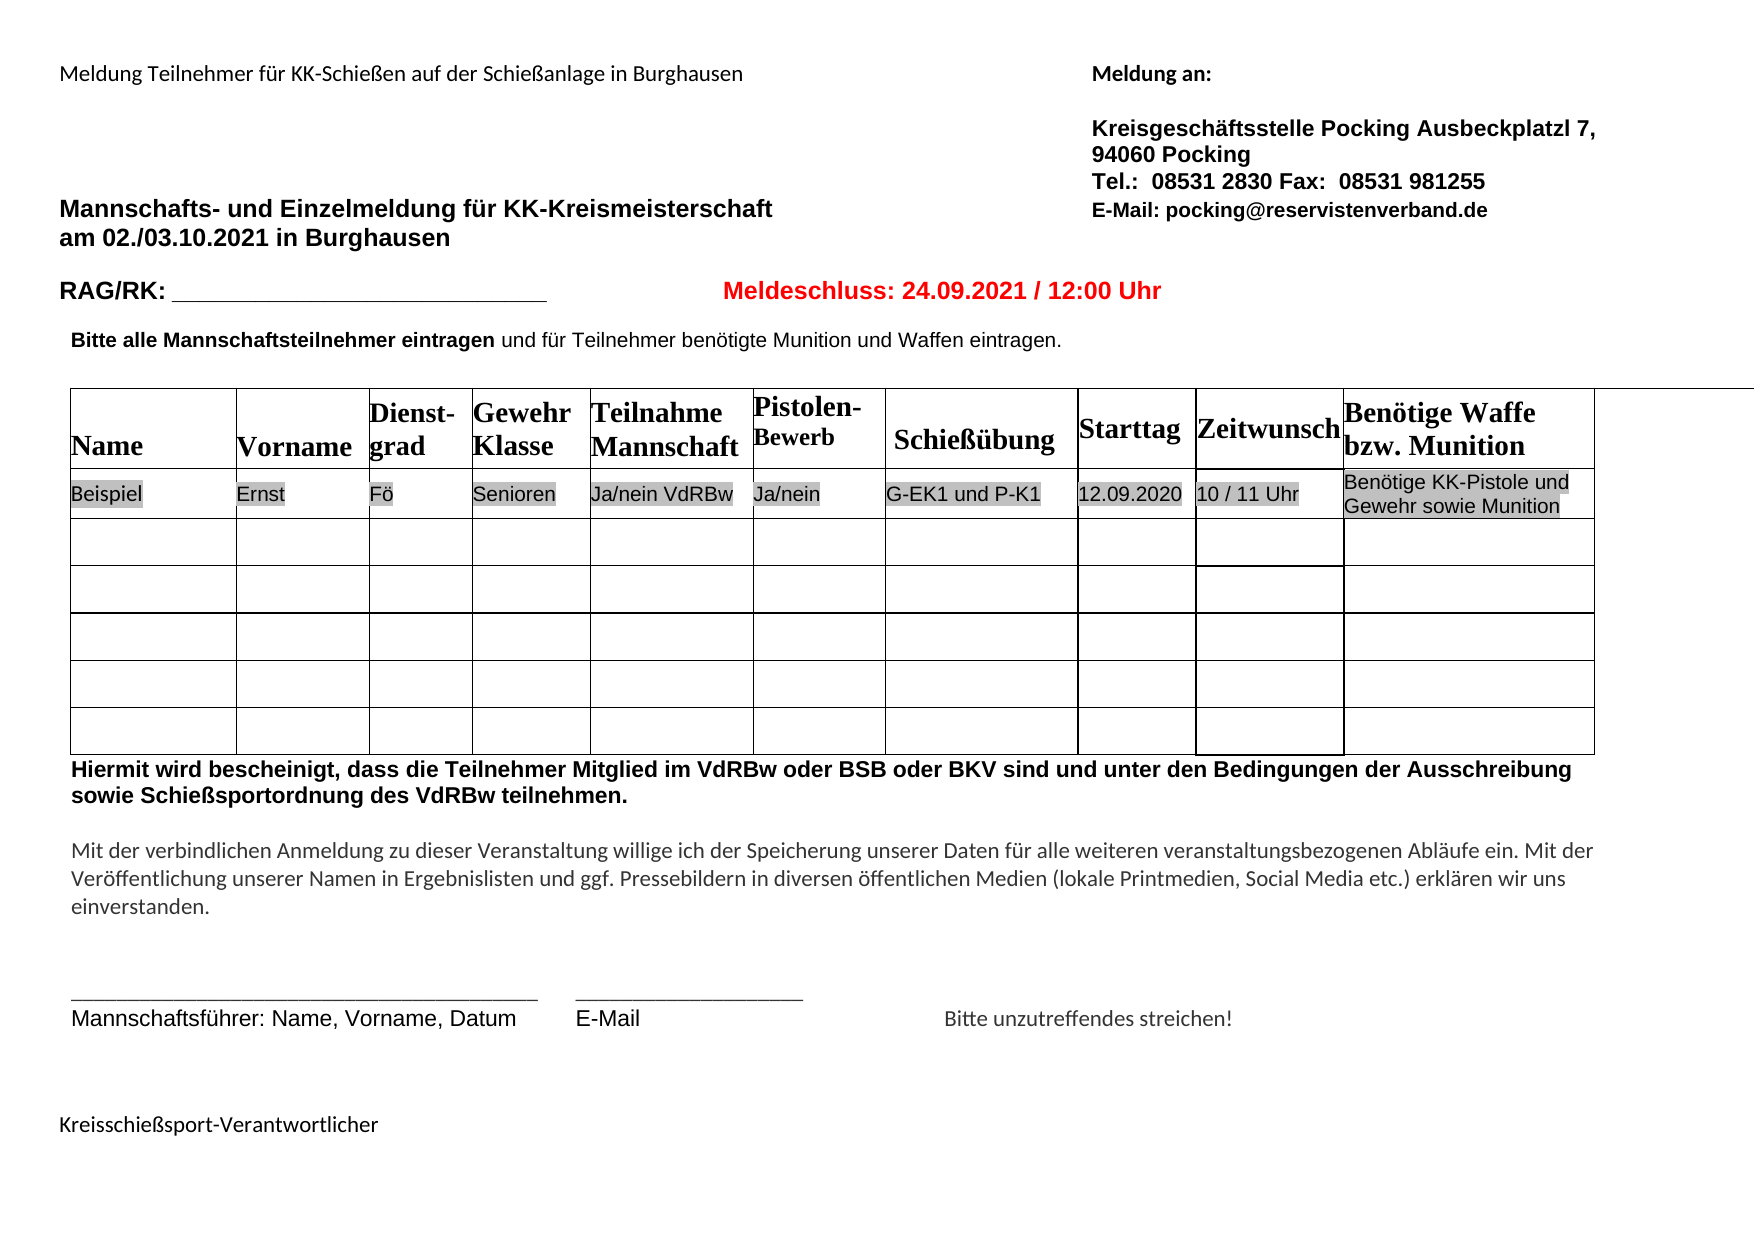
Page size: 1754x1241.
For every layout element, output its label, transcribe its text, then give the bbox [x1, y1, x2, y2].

table_cell Fö [370, 469, 472, 518]
table_cell [71, 614, 236, 659]
text Hiermit wird bescheinigt, dass die Teilnehmer Mitglied im VdRBw oder BSB oder BKV sind und unter den Bedingungen der Ausschreibung sowie Schießsportordnung des VdRBw teilnehmen. [71, 756, 1576, 808]
table_cell [591, 661, 753, 707]
table_cell [1197, 614, 1343, 659]
text _________________________________________ ____________________ [71, 976, 1606, 1004]
table_cell [754, 614, 885, 659]
text am 02./03.10.2021 in Burghausen [59, 223, 1606, 252]
table_cell [754, 661, 885, 707]
text Meldung Teilnehmer für KK-Schießen auf der Schießanlage in Burghausen Meldung an: [59, 59, 1606, 87]
table_cell [886, 614, 1077, 659]
table_cell [1079, 614, 1195, 659]
table_cell [237, 566, 369, 612]
table_header Bitte alle Mannschaftsteilnehmer eintragen und für Teilnehmer benötigte Munition und Waffen eintragen. [71, 328, 1754, 387]
table_cell [473, 566, 590, 612]
table_cell [370, 614, 472, 659]
text Mannschafts- und Einzelmeldung für KK-Kreismeisterschaft E-Mail: pocking@reservistenverband.de [59, 194, 1606, 223]
table_cell 10 / 11 Uhr [1197, 470, 1343, 518]
table_cell [71, 661, 236, 707]
table_cell [237, 519, 369, 565]
table_cell [237, 708, 369, 754]
table_cell Ernst [237, 469, 369, 518]
table_cell [1197, 708, 1343, 754]
table_cell [886, 708, 1077, 754]
table_cell [71, 708, 236, 754]
table_cell [71, 519, 236, 565]
table_cell [1345, 519, 1594, 565]
table_cell [1197, 567, 1343, 612]
table_cell Pistolen-Bewerb [754, 389, 885, 468]
table_cell [473, 614, 590, 659]
table_cell [591, 566, 753, 612]
text Kreisgeschäftsstelle Pocking Ausbeckplatzl 7, 94060 Pocking [1092, 115, 1606, 168]
table_cell [1197, 519, 1343, 565]
text Mannschaftsführer: Name, Vorname, Datum E-Mail Bitte unzutreffendes streichen! [71, 1004, 1576, 1032]
table_cell [237, 661, 369, 707]
table_cell Benötige KK-Pistole und Gewehr sowie Munition [1345, 469, 1594, 518]
table_cell [591, 708, 753, 754]
text Mit der verbindlichen Anmeldung zu dieser Veranstaltung willige ich der Speicherung unserer Daten für alle weiteren veranstaltungsbezogenen Abläufe ein. Mit der Veröffentlichung unserer Namen in Ergebnislisten und ggf. Pressebildern in diversen öffentlichen Medien (lokale Printmedien, Social Media etc.) erklären wir uns einverstanden. [71, 836, 1606, 920]
table_cell [754, 519, 885, 565]
table_cell [1079, 566, 1195, 612]
table_cell [591, 519, 753, 565]
table_cell Gewehr Klasse [473, 389, 590, 468]
table_cell [1079, 661, 1195, 707]
table_cell Schießübung [886, 389, 1077, 468]
table_cell [1345, 614, 1594, 659]
table_cell Teilnahme Mannschaft [591, 389, 753, 468]
text RAG/RK: ___________________________ Meldeschluss: 24.09.2021 / 12:00 Uhr [59, 276, 1606, 304]
table_cell Senioren [473, 469, 590, 518]
table_cell [473, 519, 590, 565]
table_cell [886, 566, 1077, 612]
table_cell Ja/nein VdRBw [591, 469, 753, 518]
table_cell Name [71, 389, 236, 468]
table_cell [1345, 661, 1594, 707]
table_cell Vorname [237, 389, 369, 468]
table_cell [237, 614, 369, 659]
table_cell [370, 566, 472, 612]
table_cell [370, 519, 472, 565]
table_cell Starttag [1079, 389, 1195, 468]
text Tel.: 08531 2830 Fax: 08531 981255 [1092, 168, 1606, 194]
table_cell [473, 661, 590, 707]
table_cell [754, 566, 885, 612]
table_cell [886, 661, 1077, 707]
table_cell [1197, 661, 1343, 707]
table_cell [1345, 708, 1594, 754]
table_cell G-EK1 und P-K1 [886, 469, 1077, 518]
table_cell 12.09.2020 [1079, 469, 1195, 518]
table_cell [71, 566, 236, 612]
table_cell [370, 708, 472, 754]
table_cell Benötige Waffe bzw. Munition [1344, 389, 1594, 468]
table_cell [473, 708, 590, 754]
table_cell [1079, 708, 1195, 754]
table_cell [1079, 519, 1195, 565]
table_cell Dienst-grad [370, 389, 472, 468]
table_cell [886, 519, 1077, 565]
table_cell [754, 708, 885, 754]
table_cell [370, 661, 472, 707]
table_cell Zeitwunsch [1197, 389, 1343, 468]
table_cell Beispiel [71, 469, 236, 518]
table_cell [591, 614, 753, 659]
table_cell Ja/nein [754, 469, 885, 518]
table_cell [1345, 566, 1594, 612]
